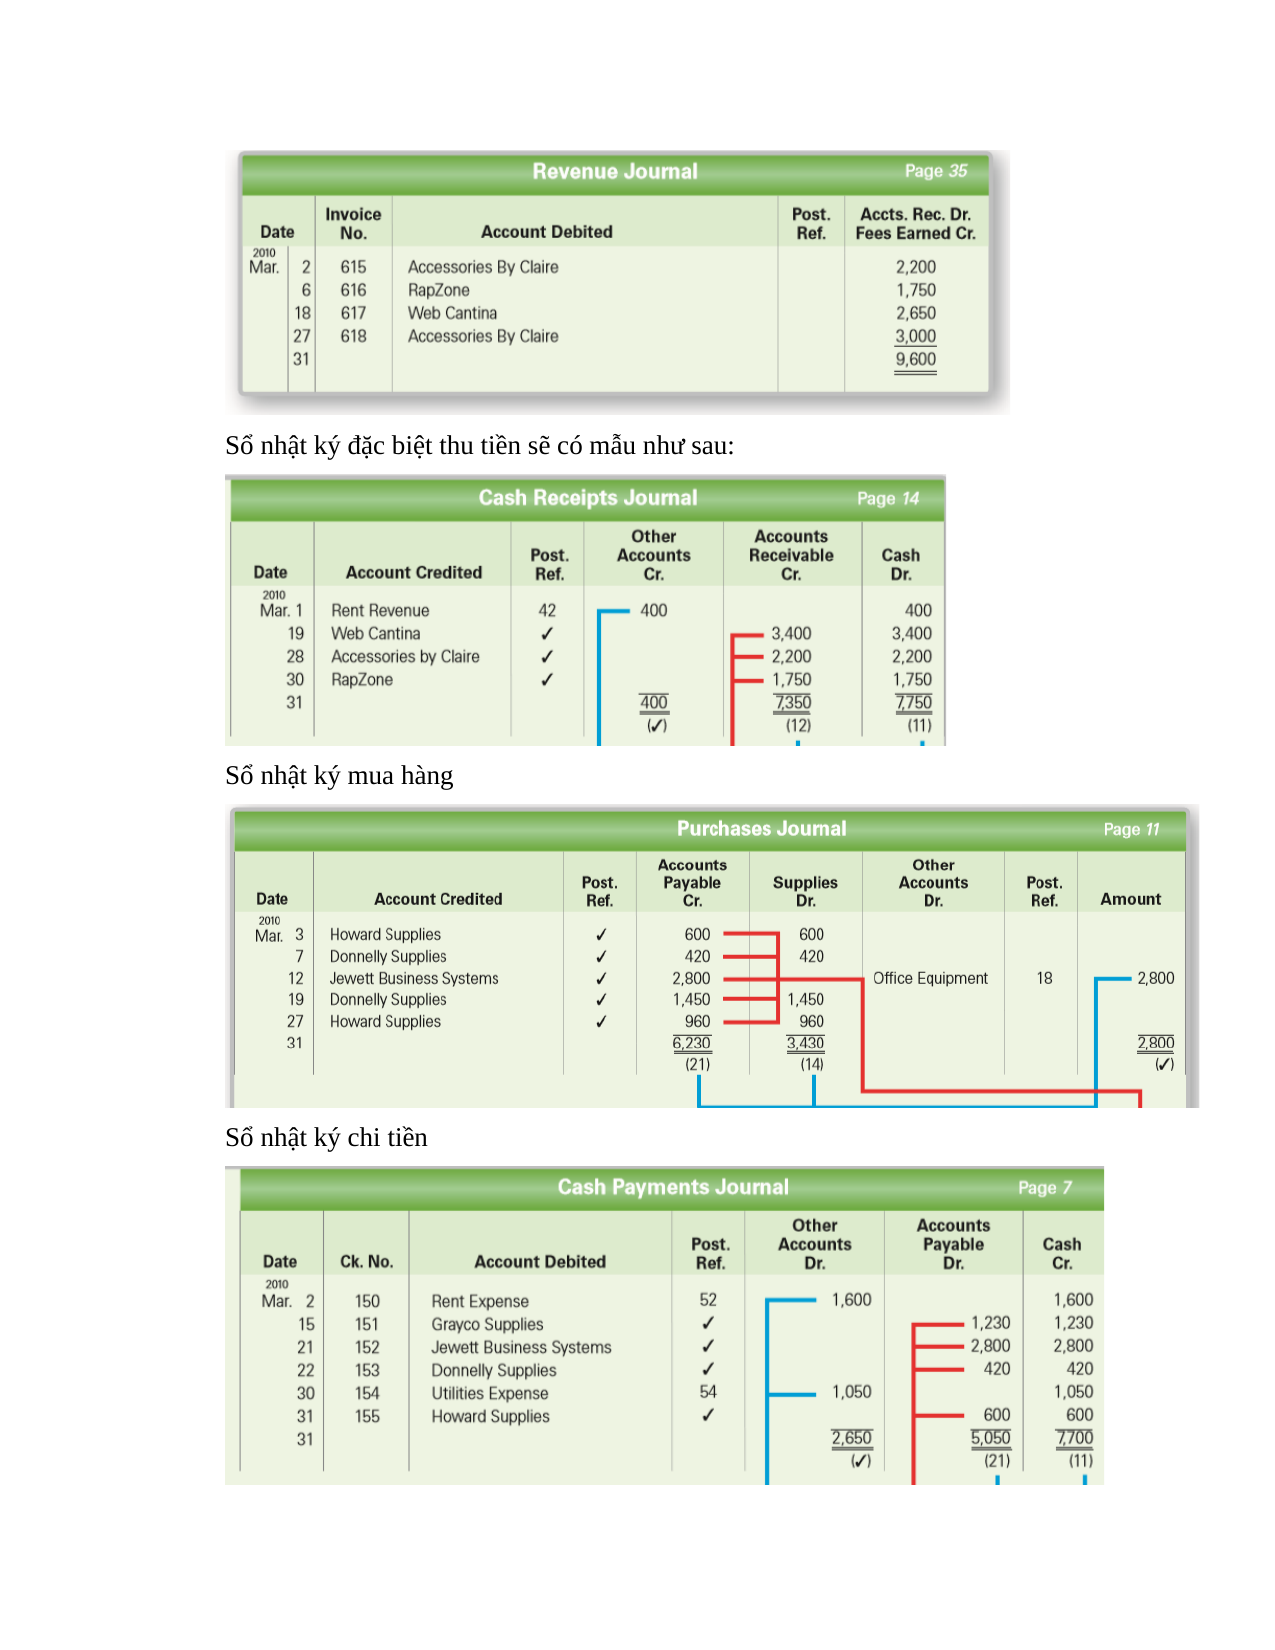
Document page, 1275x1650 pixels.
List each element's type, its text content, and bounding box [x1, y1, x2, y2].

picture [225, 474, 947, 746]
text Sổ nhật ký mua hàng [150, 759, 1125, 791]
text Sổ nhật ký chi tiền [150, 1121, 1125, 1152]
picture [225, 804, 1200, 1108]
picture [225, 150, 1011, 415]
picture [225, 1166, 1105, 1485]
text Sổ nhật ký đặc biệt thu tiền sẽ có mẫu như sau: [150, 429, 1125, 460]
